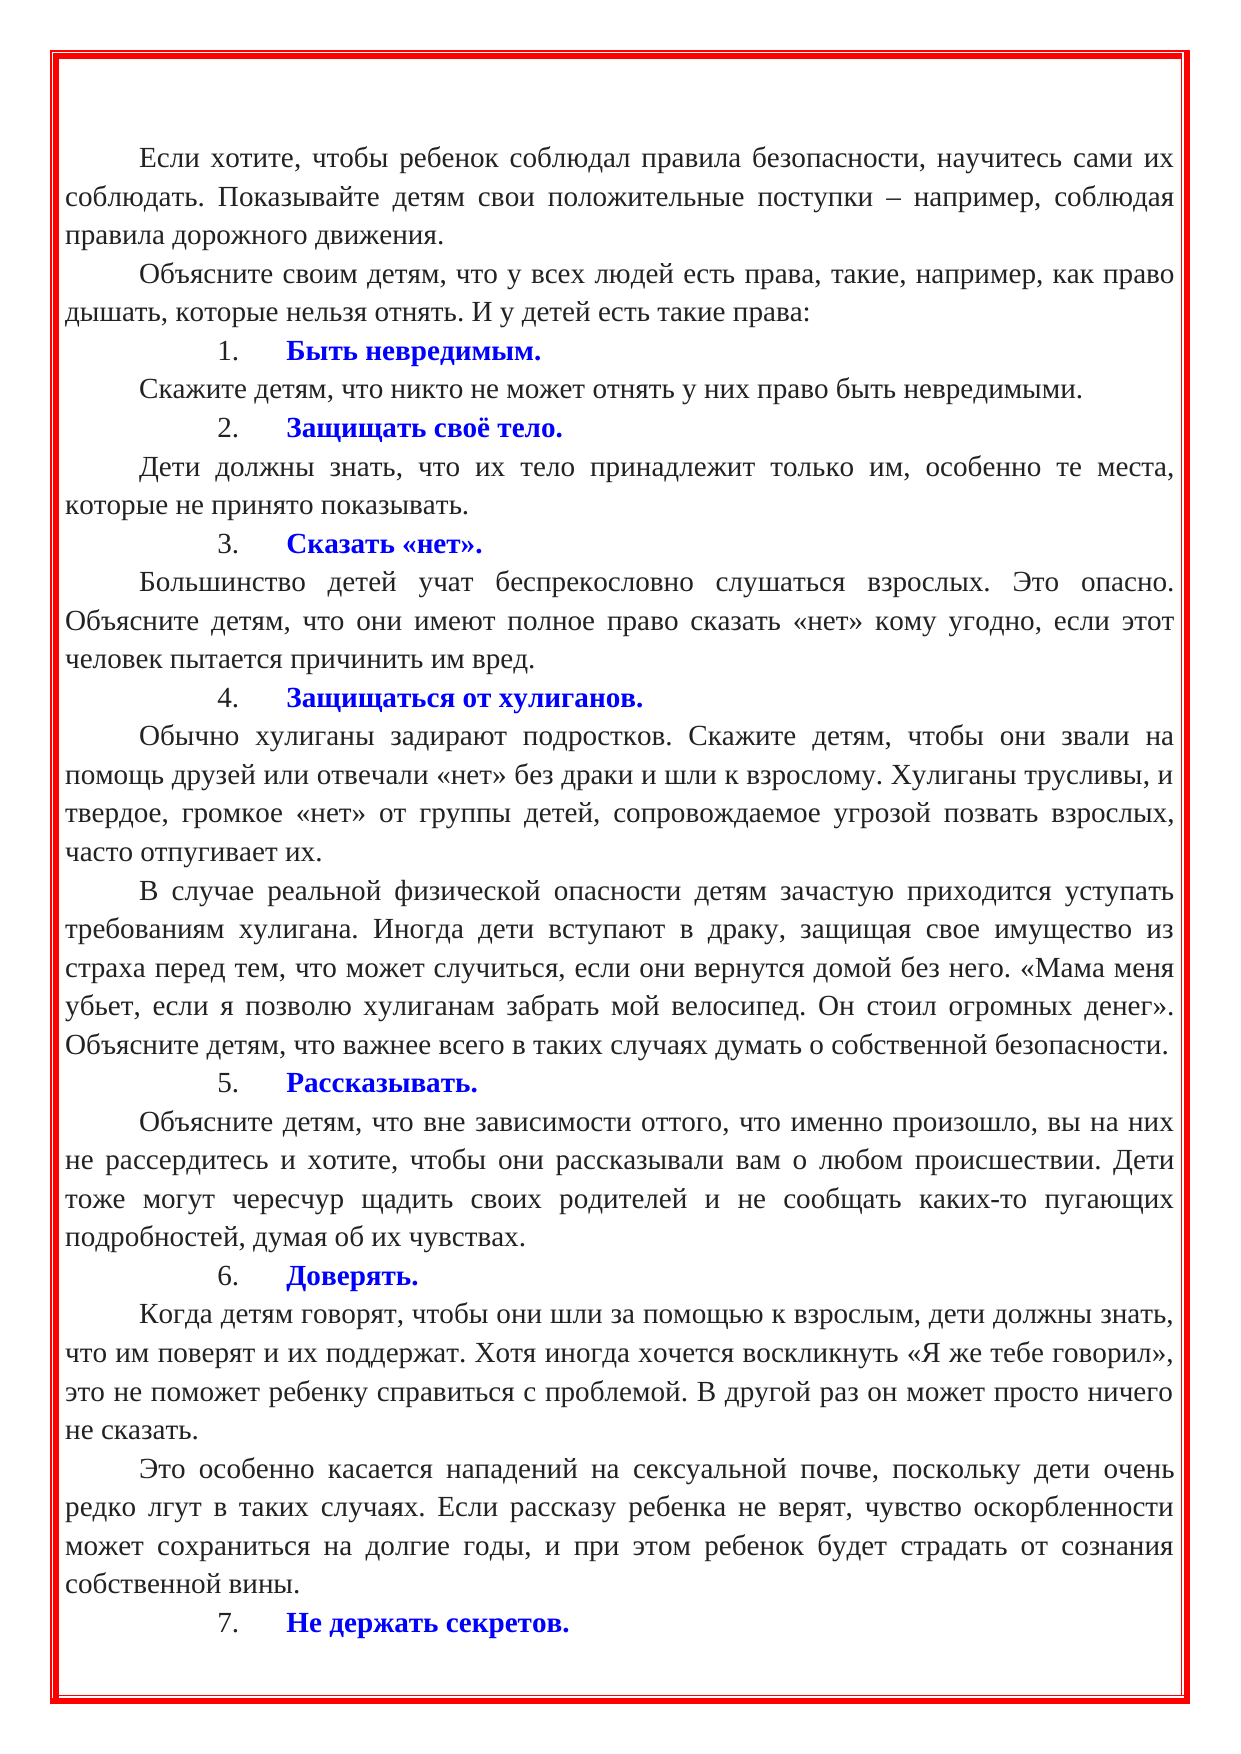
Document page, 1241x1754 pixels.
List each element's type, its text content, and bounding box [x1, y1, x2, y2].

list Защищать своё тело. [143, 410, 1175, 444]
list Не держать секретов. [143, 1605, 1175, 1638]
list Сказать «нет». [143, 526, 1175, 559]
text Объясните своим детям, что у всех людей есть права, такие, например, как право дышать, которые нельзя отнять. И у детей есть такие права: [65, 256, 1175, 328]
text Скажите детям, что никто не может отнять у них право быть невредимыми. [65, 372, 1175, 405]
text Когда детям говорят, чтобы они шли за помощью к взрослым, дети должны знать, что им поверят и их поддержат. Хотя иногда хочется воскликнуть «Я же тебе говорил», это не поможет ребенку справиться с проблемой. В другой раз он может просто ничего не сказать. [65, 1297, 1175, 1446]
list Защищаться от хулиганов. [143, 680, 1175, 713]
text Обычно хулиганы задирают подростков. Скажите детям, чтобы они звали на помощь друзей или отвечали «нет» без драки и шли к взрослому. Хулиганы трусливы, и твердое, громкое «нет» от группы детей, сопровождаемое угрозой позвать взрослых, часто отпугивает их. [65, 718, 1175, 868]
text Если хотите, чтобы ребенок соблюдал правила безопасности, научитесь сами их соблюдать. Показывайте детям свои положительные поступки – например, соблюдая правила дорожного движения. [65, 140, 1175, 251]
list Доверять. [143, 1258, 1175, 1292]
text Дети должны знать, что их тело принадлежит только им, особенно те места, которые не принято показывать. [65, 449, 1175, 521]
text Это особенно касается нападений на сексуальной почве, поскольку дети очень редко лгут в таких случаях. Если рассказу ребенка не верят, чувство оскорбленности может сохраниться на долгие годы, и при этом ребенок будет страдать от сознания собственной вины. [65, 1451, 1175, 1600]
text Объясните детям, что вне зависимости оттого, что именно произошло, вы на них не рассердитесь и хотите, чтобы они рассказывали вам о любом происшествии. Дети тоже могут чересчур щадить своих родителей и не сообщать каких-то пугающих подробностей, думая об их чувствах. [65, 1104, 1175, 1253]
list Быть невредимым. [143, 333, 1175, 367]
list Рассказывать. [143, 1065, 1175, 1099]
text Большинство детей учат беспрекословно слушаться взрослых. Это опасно. Объясните детям, что они имеют полное право сказать «нет» кому угодно, если этот человек пытается причинить им вред. [65, 564, 1175, 675]
text В случае реальной физической опасности детям зачастую приходится уступать требованиям хулигана. Иногда дети вступают в драку, защищая свое имущество из страха перед тем, что может случиться, если они вернутся домой без него. «Мама меня убьет, если я позволю хулиганам забрать мой велосипед. Он стоил огромных денег». Объясните детям, что важнее всего в таких случаях думать о собственной безопасности. [65, 873, 1175, 1060]
